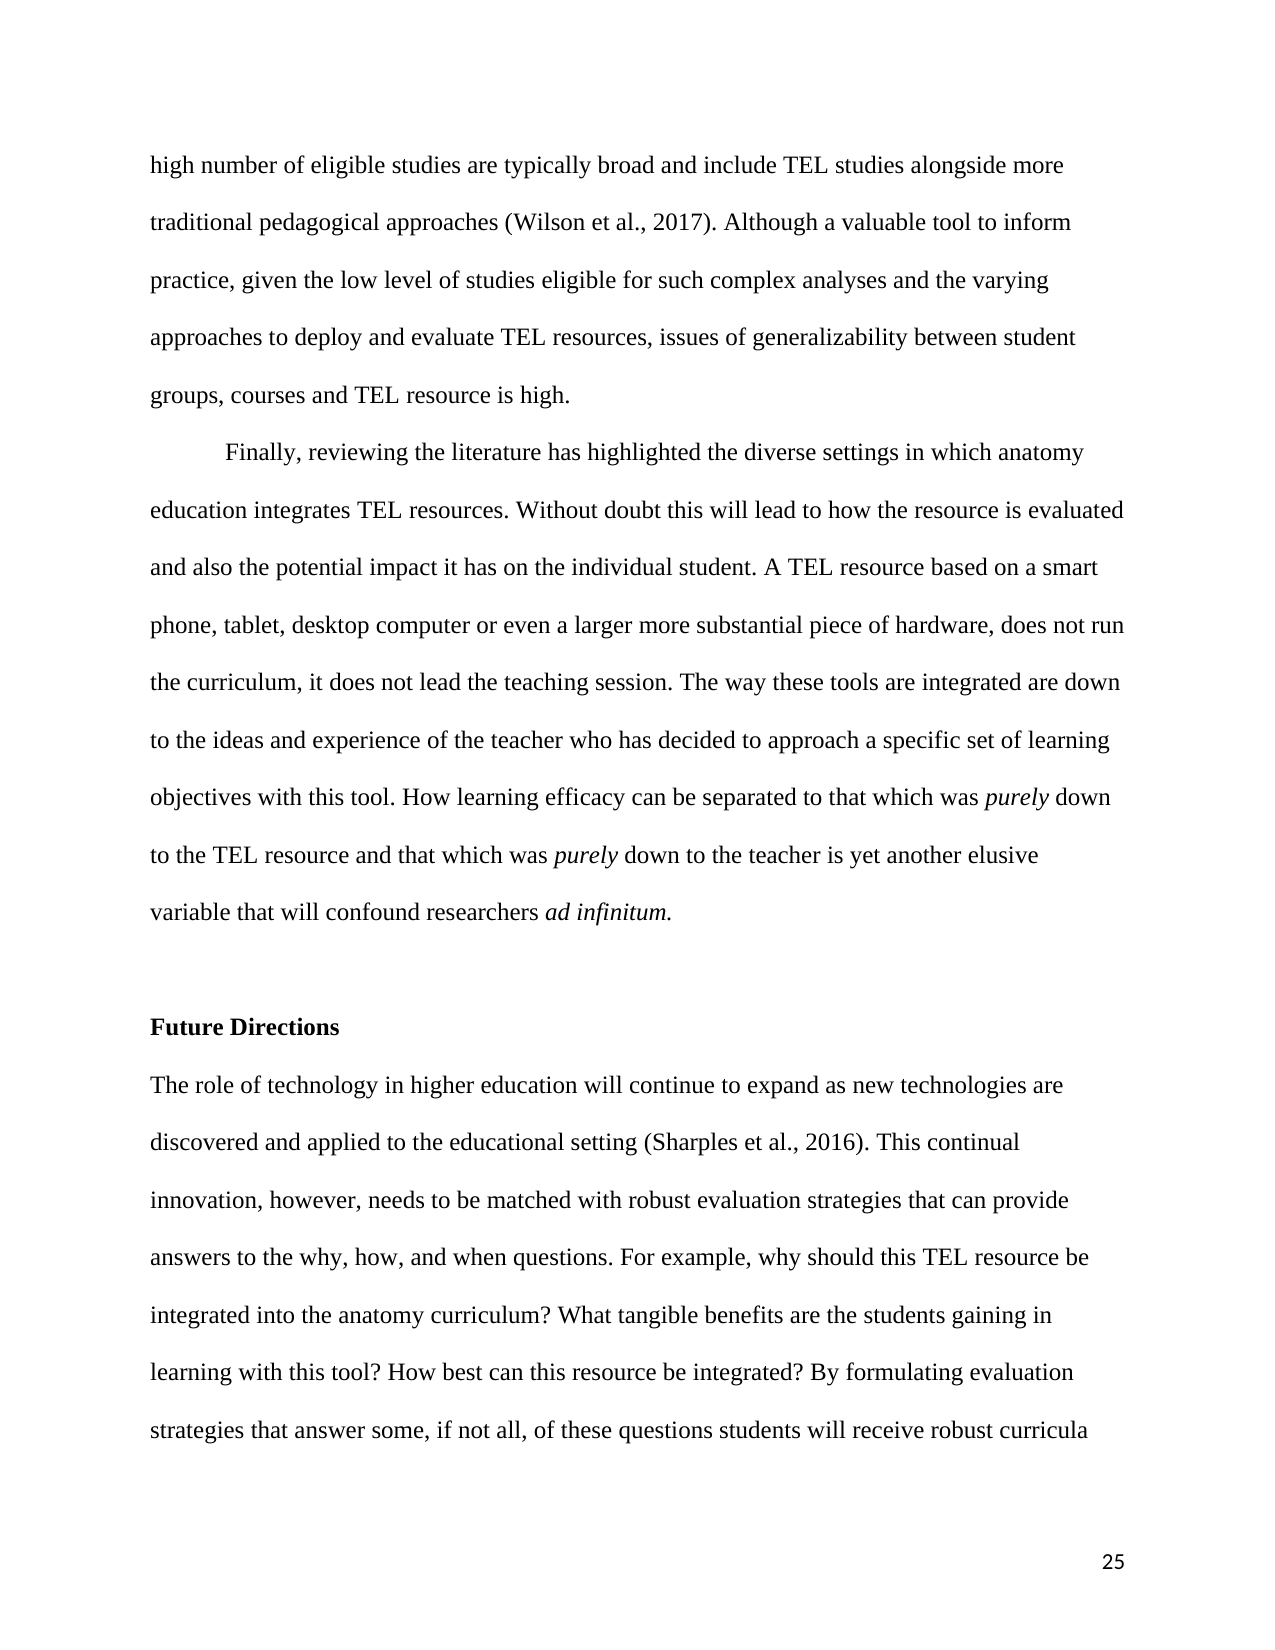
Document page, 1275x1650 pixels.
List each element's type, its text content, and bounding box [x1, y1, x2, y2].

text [150, 150, 1125, 409]
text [150, 1070, 1125, 1444]
text Future Directions [150, 1012, 1125, 1041]
text Finally, reviewing the literature has highlighted the diverse settings in which anatomy education integrates TEL resources. Without doubt this will lead to how the resource is evaluated and also the potential impact it has on the individual student. A TEL resource based on a smart phone, tablet, desktop computer or even a larger more substantial piece of hardware, does not run the curriculum, it does not lead the teaching session. The way these tools are integrated are down to the ideas and experience of the teacher who has decided to approach a specific set of learning objectives with this tool. How learning efficacy can be separated to that which was purely down to the TEL resource and that which was purely down to the teacher is yet another elusive variable that will confound researchers ad infinitum. [150, 437, 1125, 926]
